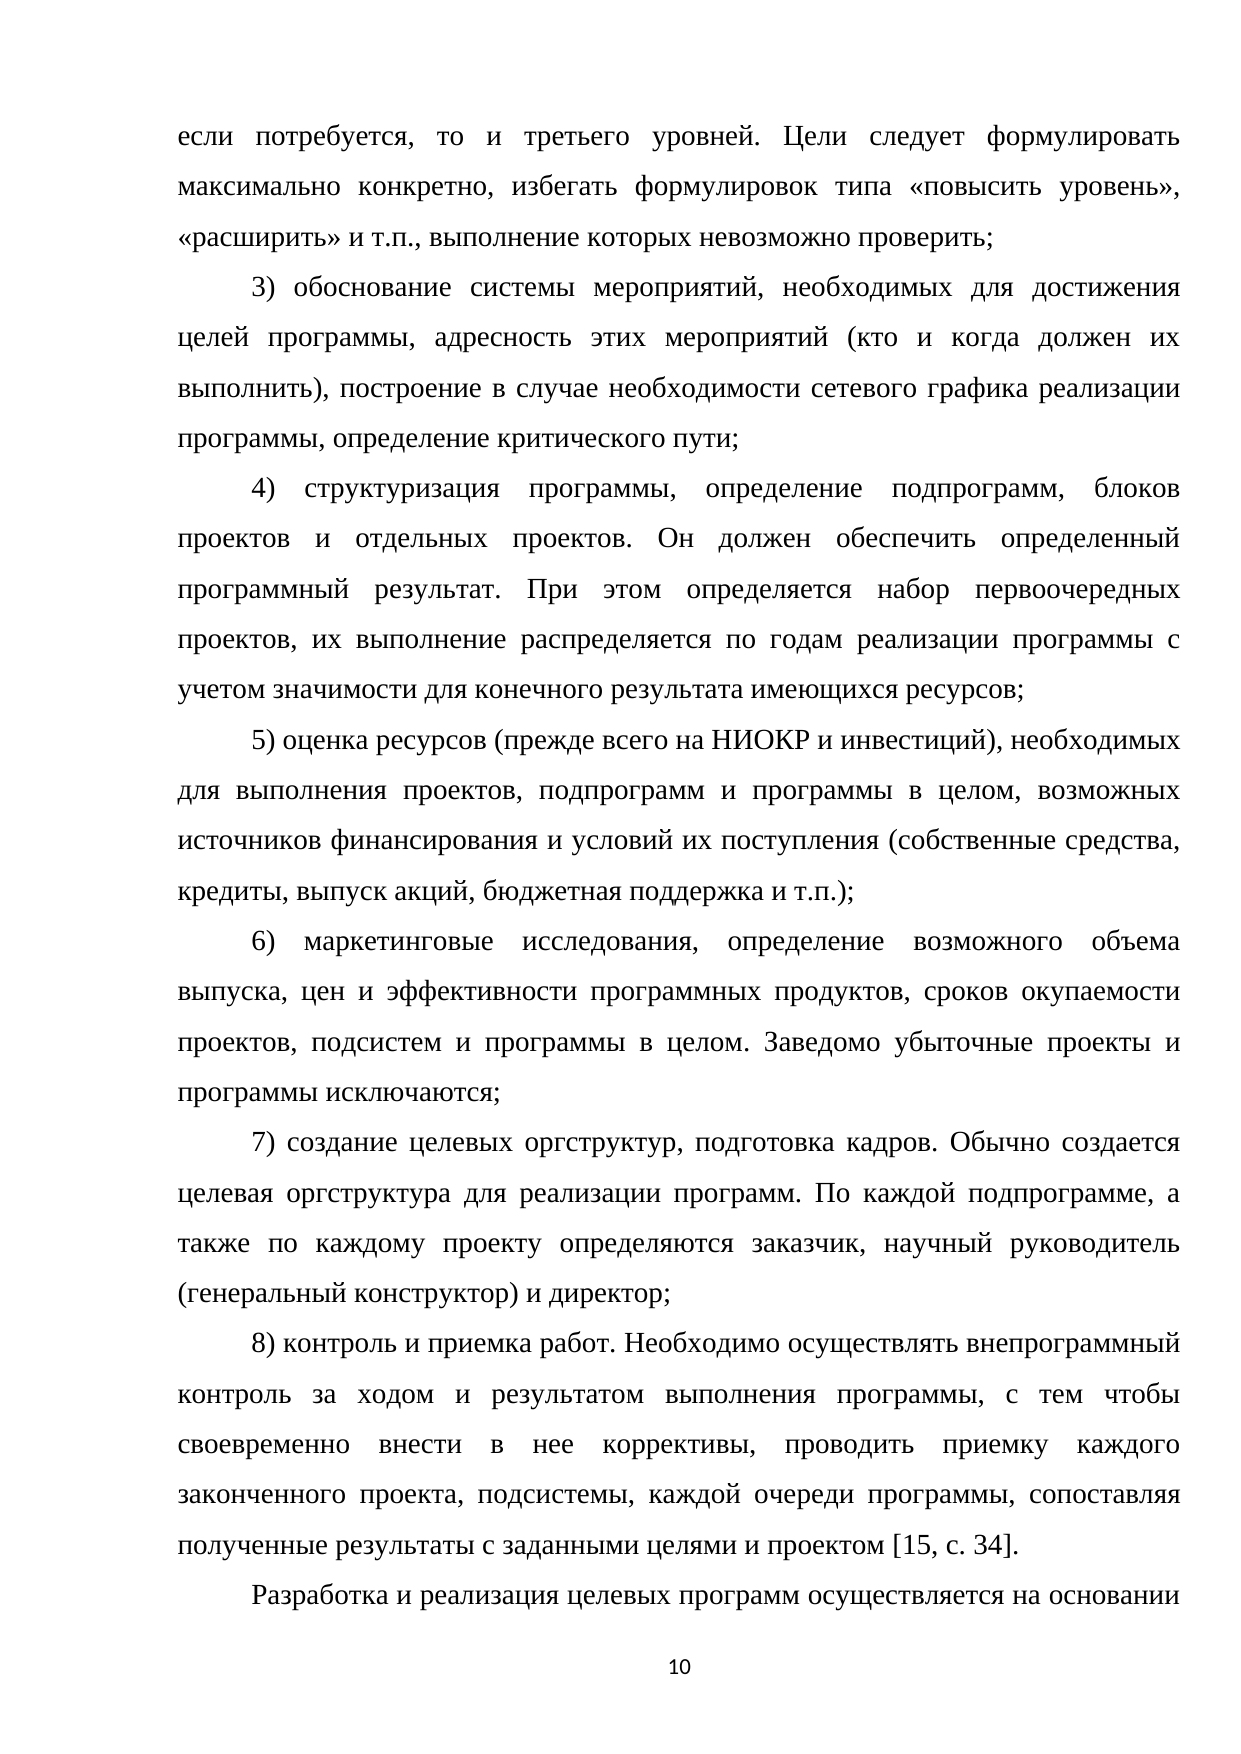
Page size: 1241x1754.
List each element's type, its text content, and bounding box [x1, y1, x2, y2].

text 5) оценка ресурсов (прежде всего на НИОКР и инвестиций), необходимых для выполнения проектов, подпрограмм и программы в целом, возможных источников финансирования и условий их поступления (собственные средства, кредиты, выпуск акций, бюджетная поддержка и т.п.); [177, 722, 1181, 906]
text 6) маркетинговые исследования, определение возможного объема выпуска, цен и эффективности программных продуктов, сроков окупаемости проектов, подсистем и программы в целом. Заведомо убыточные проекты и программы исключаются; [177, 923, 1181, 1108]
text 3) обоснование системы мероприятий, необходимых для достижения целей программы, адресность этих мероприятий (кто и когда должен их выполнить), построение в случае необходимости сетевого графика реализации программы, определение критического пути; [177, 269, 1181, 453]
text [177, 118, 1181, 252]
text 4) структуризация программы, определение подпрограмм, блоков проектов и отдельных проектов. Он должен обеспечить определенный программный результат. При этом определяется набор первоочередных проектов, их выполнение распределяется по годам реализации программы с учетом значимости для конечного результата имеющихся ресурсов; [177, 470, 1181, 705]
text 7) создание целевых оргструктур, подготовка кадров. Обычно создается целевая оргструктура для реализации программ. По каждой подпрограмме, а также по каждому проекту определяются заказчик, научный руководитель (генеральный конструктор) и директор; [177, 1124, 1181, 1309]
text 8) контроль и приемка работ. Необходимо осуществлять внепрограммный контроль за ходом и результатом выполнения программы, с тем чтобы своевременно внести в нее коррективы, проводить приемку каждого законченного проекта, подсистемы, каждой очереди программы, сопоставляя полученные результаты с заданными целями и проектом [15, с. 34]. [177, 1326, 1181, 1560]
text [177, 1577, 1181, 1611]
